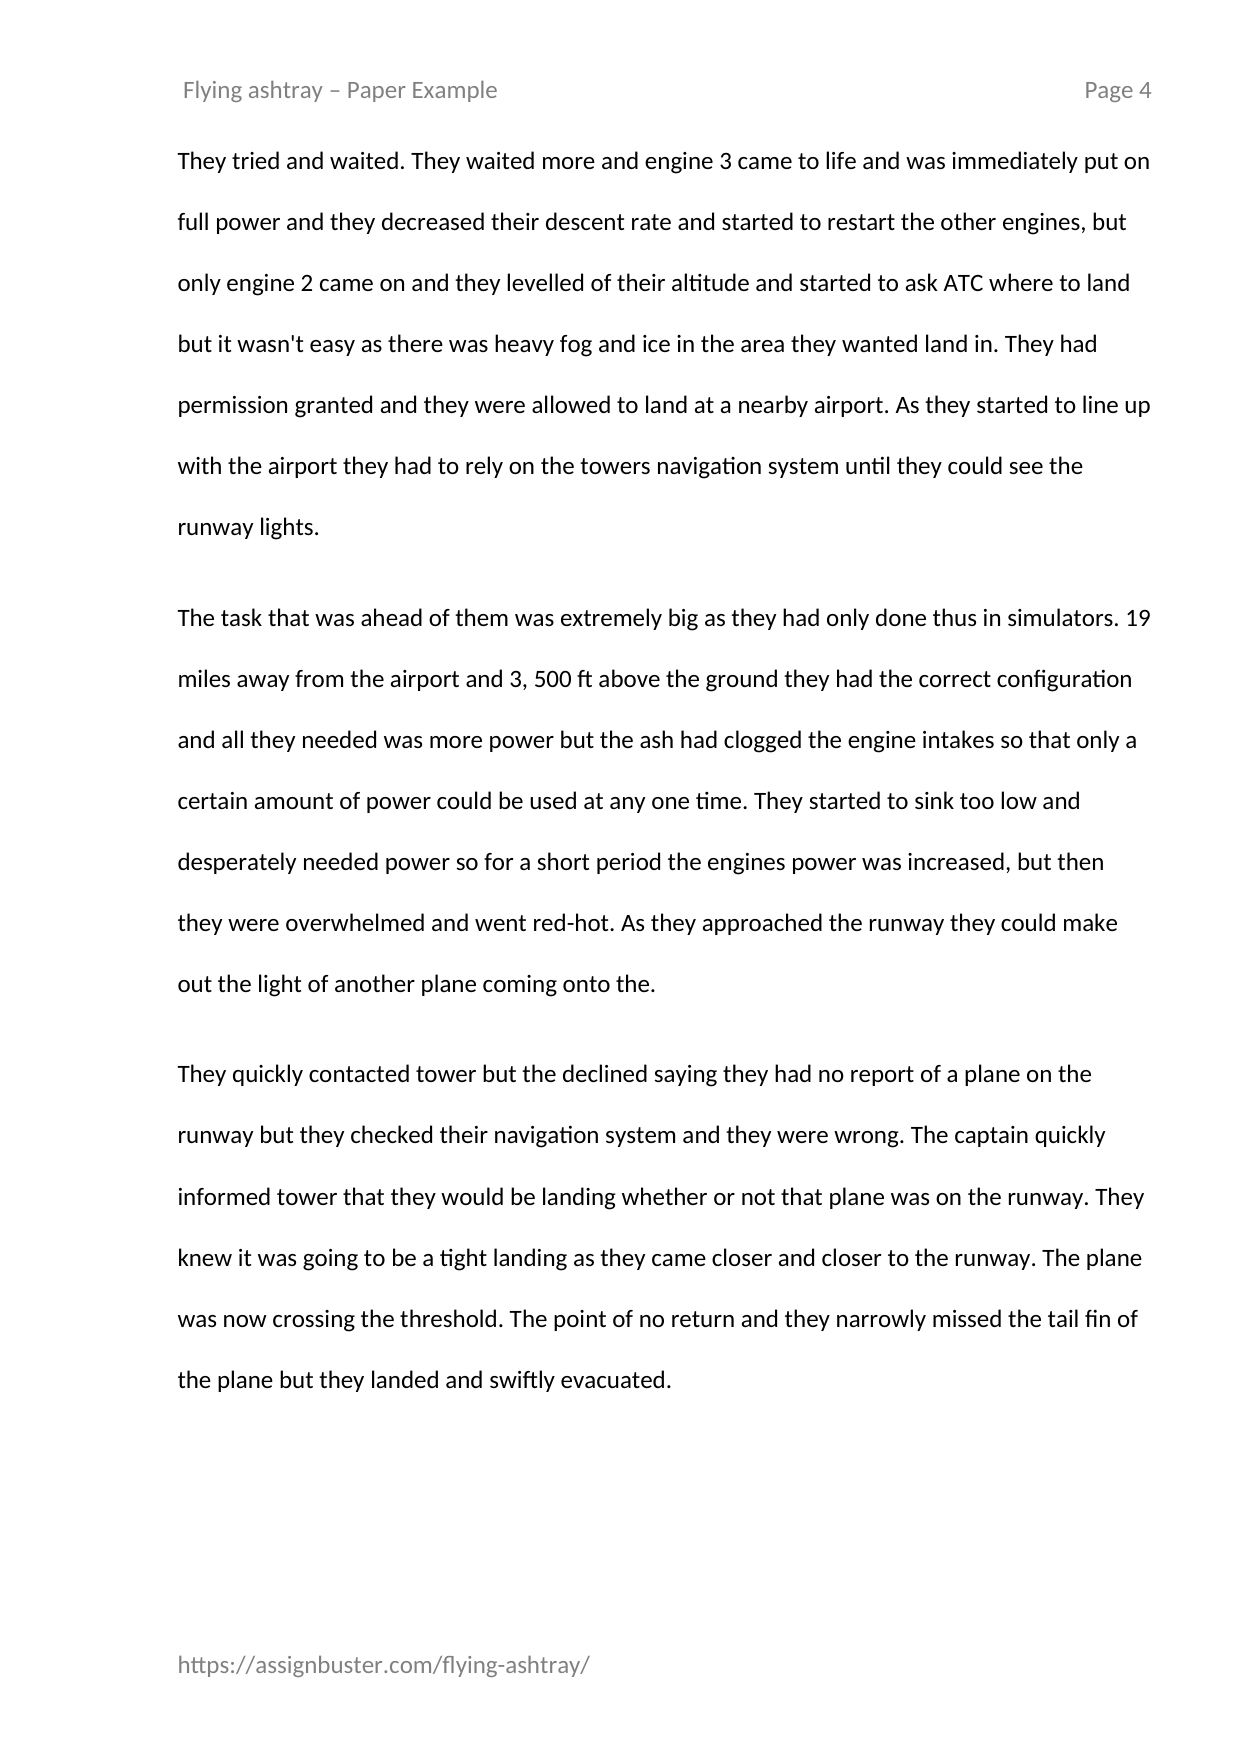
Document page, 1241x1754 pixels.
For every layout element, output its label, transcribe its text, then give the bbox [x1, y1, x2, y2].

text They quickly contacted tower but the declined saying they had no report of a plane on the runway but they checked their navigation system and they were wrong. The captain quickly informed tower that they would be landing whether or not that plane was on the runway. They knew it was going to be a tight landing as they came closer and closer to the runway. The plane was now crossing the threshold. The point of no return and they narrowly missed the tail fin of the plane but they landed and swiftly evacuated. [177, 1058, 1152, 1394]
text They tried and waited. They waited more and engine 3 came to life and was immediately put on full power and they decreased their descent rate and started to restart the other engines, but only engine 2 came on and they levelled of their altitude and started to ask ATC where to land but it wasn't easy as there was heavy fog and ice in the area they wanted land in. They had permission granted and they were allowed to land at a nearby airport. As they started to line up with the airport they had to rely on the towers navigation system until they could see the runway lights. [177, 145, 1152, 542]
text The task that was ahead of them was extremely big as they had only done thus in simulators. 19 miles away from the airport and 3, 500 ft above the ground they had the correct configuration and all they needed was more power but the ash had clogged the engine intakes so that only a certain amount of power could be used at any one time. They started to sink too low and desperately needed power so for a short period the engines power was increased, but then they were overwhelmed and went red-hot. As they approached the runway they could make out the light of another plane coming onto the. [177, 602, 1152, 998]
